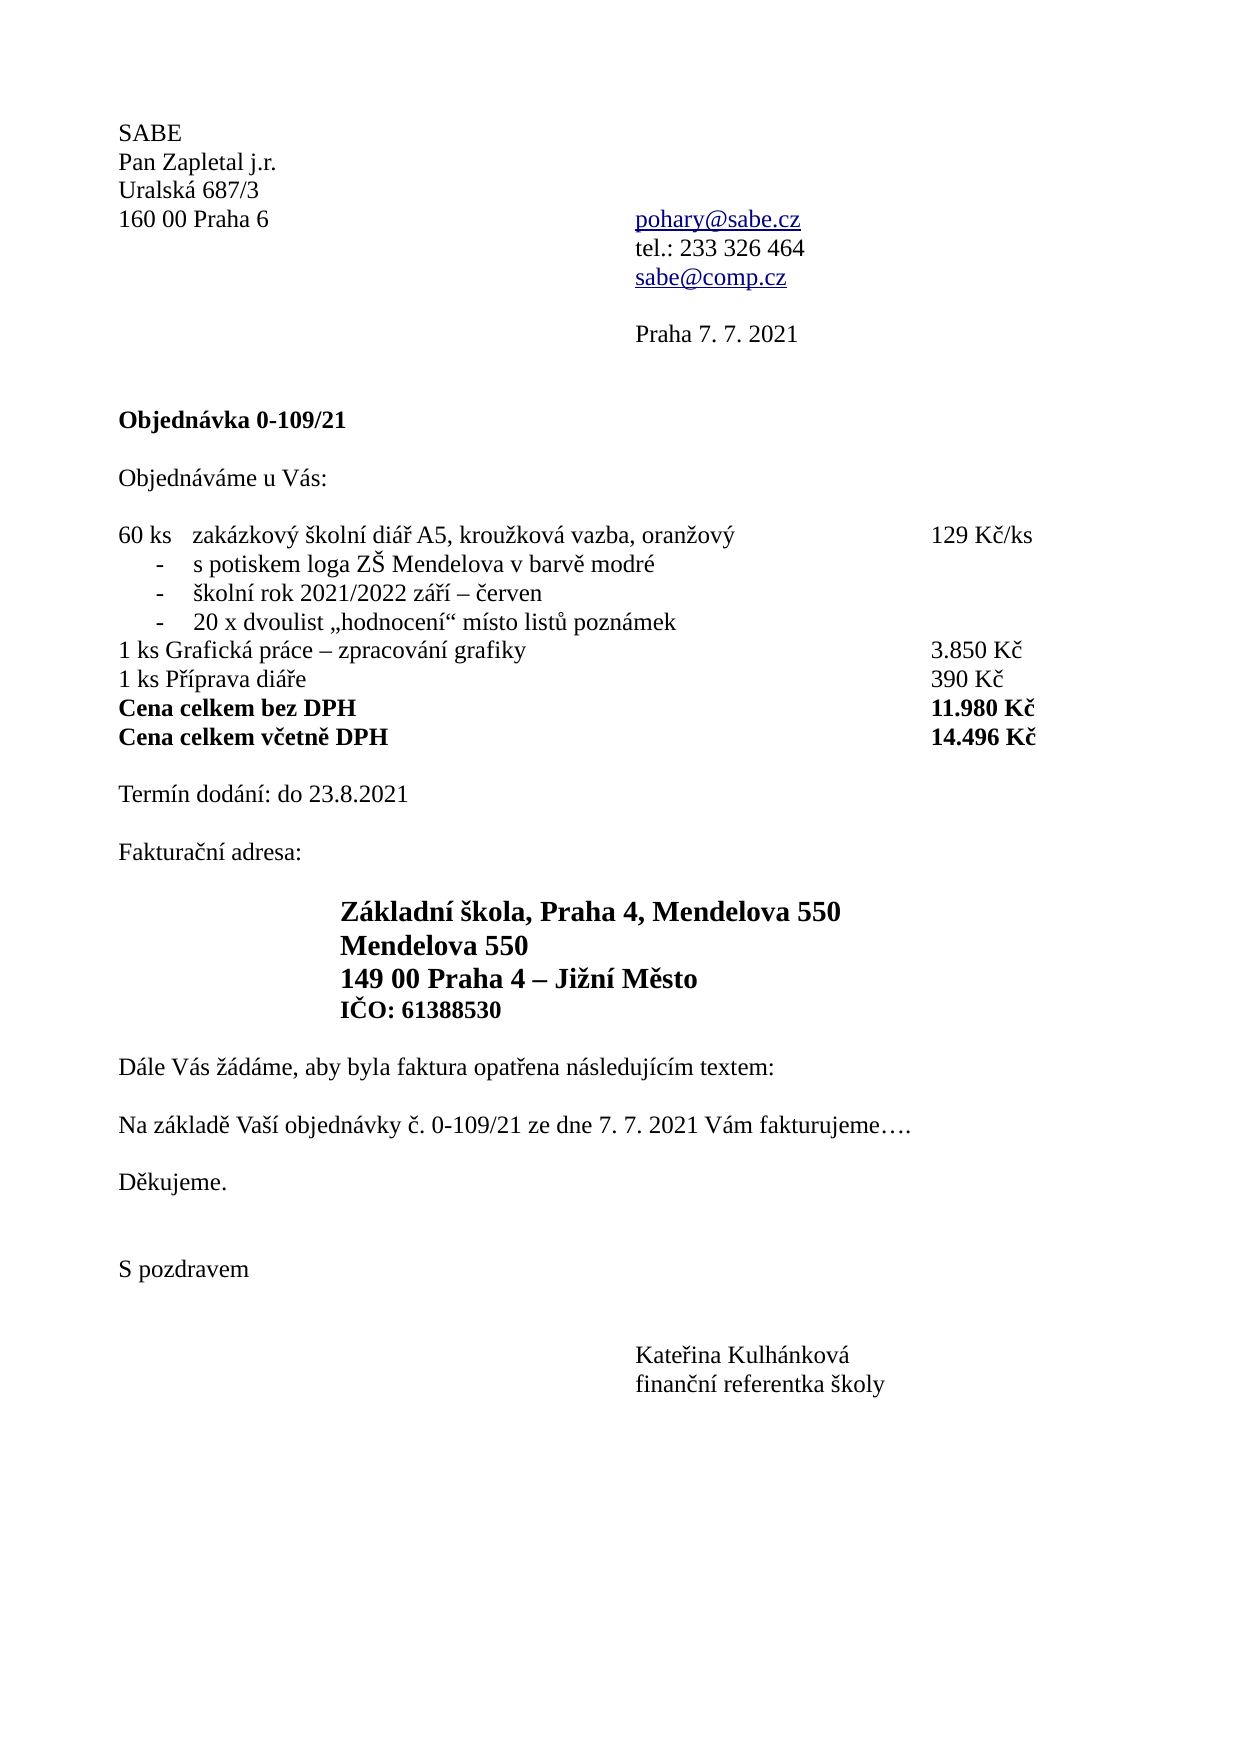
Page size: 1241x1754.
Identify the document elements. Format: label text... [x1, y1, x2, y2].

text Dále Vás žádáme, aby byla faktura opatřena následujícím textem: [118, 1052, 1122, 1081]
text Objednáváme u Vás: [118, 463, 1122, 492]
text Pan Zapletal j.r. [118, 147, 1122, 176]
text 149 00 Praha 4 – Jižní Město [118, 961, 1122, 995]
text Termín dodání: do 23.8.2021 [118, 779, 1122, 808]
text Mendelova 550 [118, 928, 1122, 961]
text 60 ks zakázkový školní diář A5, kroužková vazba, oranžový 129 Kč/ks [118, 521, 1122, 549]
text Praha 7. 7. 2021 [118, 319, 1122, 348]
text IČO: 61388530 [118, 995, 1122, 1024]
list školní rok 2021/2022 září – červen [156, 578, 1122, 607]
text SABE [118, 118, 1122, 147]
text Kateřina Kulhánková [118, 1340, 1122, 1369]
text Děkujeme. [118, 1167, 1122, 1196]
text S pozdravem [118, 1254, 1122, 1282]
text Fakturační adresa: [118, 837, 1122, 866]
text tel.: 233 326 464 [118, 233, 1122, 262]
text Základní škola, Praha 4, Mendelova 550 [118, 894, 1122, 928]
text Cena celkem bez DPH 11.980 Kč [118, 693, 1122, 722]
text Objednávka 0-109/21 [118, 406, 1122, 434]
text Uralská 687/3 [118, 176, 1122, 204]
list 20 x dvoulist „hodnocení“ místo listů poznámek [156, 607, 1122, 636]
text sabe@comp.cz [118, 262, 1122, 291]
text 1 ks Příprava diáře 390 Kč [118, 664, 1122, 693]
text 160 00 Praha 6 pohary@sabe.cz [118, 204, 1122, 233]
text 1 ks Grafická práce – zpracování grafiky 3.850 Kč [118, 636, 1122, 664]
text Na základě Vaší objednávky č. 0-109/21 ze dne 7. 7. 2021 Vám fakturujeme…. [118, 1110, 1122, 1139]
text Cena celkem včetně DPH 14.496 Kč [118, 722, 1122, 751]
list s potiskem loga ZŠ Mendelova v barvě modré [156, 549, 1122, 578]
text finanční referentka školy [118, 1369, 1122, 1397]
